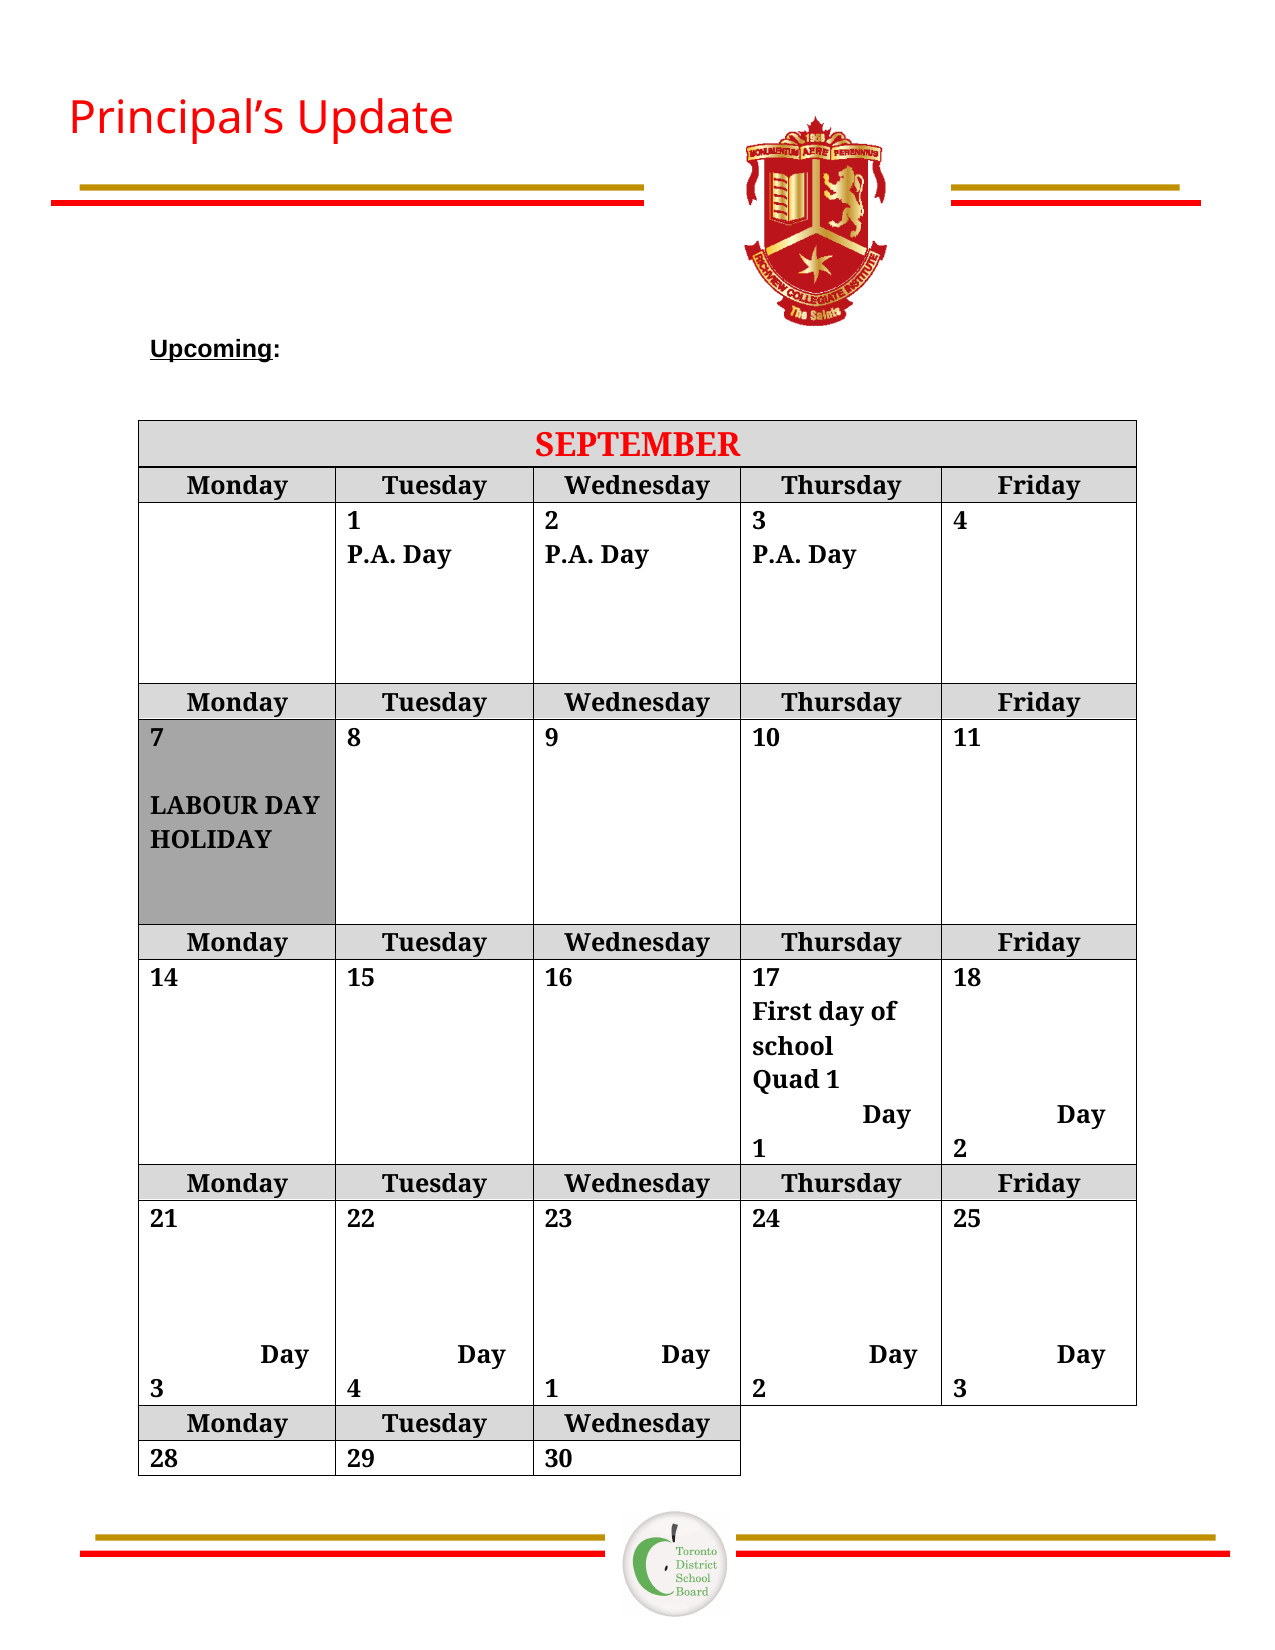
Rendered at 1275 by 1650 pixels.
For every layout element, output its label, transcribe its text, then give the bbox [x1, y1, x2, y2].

table_cell Tuesday [336, 684, 533, 718]
table_cell 8 [336, 720, 533, 924]
table_cell Friday [942, 1165, 1136, 1199]
table_cell Wednesday [534, 468, 740, 502]
table_cell 25 Day 3 [942, 1201, 1136, 1405]
table_cell 29 Day 1 [336, 1441, 533, 1475]
table_cell Wednesday [534, 684, 740, 718]
table_cell 3 P.A. Day [741, 503, 941, 683]
table_cell Thursday [741, 925, 941, 959]
table_cell Thursday [741, 468, 941, 502]
table_cell Friday [942, 468, 1136, 502]
table_cell Monday [139, 1406, 335, 1440]
table_cell Monday [139, 1165, 335, 1199]
table_cell Wednesday [534, 925, 740, 959]
table_cell 24 Day 2 [741, 1201, 941, 1405]
table_cell 4 [942, 503, 1136, 683]
text Upcoming: [150, 334, 1125, 362]
table_cell 14 [139, 960, 335, 1164]
table_cell Tuesday [336, 1406, 533, 1440]
table_cell Thursday [741, 1165, 941, 1199]
table_cell Wednesday [534, 1406, 740, 1440]
table_cell Tuesday [336, 925, 533, 959]
table_cell 11 [942, 720, 1136, 924]
table_cell Tuesday [336, 1165, 533, 1199]
table_cell Monday [139, 468, 335, 502]
table_cell 16 [534, 960, 740, 1164]
table_cell Friday [942, 925, 1136, 959]
table_cell 17 First day of school Quad 1 Day 1 [741, 960, 941, 1164]
table_cell 23 Day 1 [534, 1201, 740, 1405]
table_cell Monday [139, 925, 335, 959]
table_cell 15 [336, 960, 533, 1164]
table_cell Monday [139, 684, 335, 718]
table_cell Wednesday [534, 1165, 740, 1199]
table_cell 28 Day 4 [139, 1441, 335, 1475]
picture [620, 1510, 729, 1618]
table_cell Thursday [741, 684, 941, 718]
table_cell Tuesday [336, 468, 533, 502]
table_header SEPTEMBER [139, 421, 1136, 466]
table_cell 7 LABOUR DAY HOLIDAY [139, 720, 335, 924]
table_cell Friday [942, 684, 1136, 718]
table_cell 2 P.A. Day [534, 503, 740, 683]
table_cell 21 Day 3 [139, 1201, 335, 1405]
table_cell 9 [534, 720, 740, 924]
table_cell 30 Day 2 [534, 1441, 740, 1475]
table_cell 10 [741, 720, 941, 924]
table_cell 18 Day 2 [942, 960, 1136, 1164]
table_cell [139, 503, 335, 683]
table_cell 22 Day 4 [336, 1201, 533, 1405]
table_cell 1 P.A. Day [336, 503, 533, 683]
